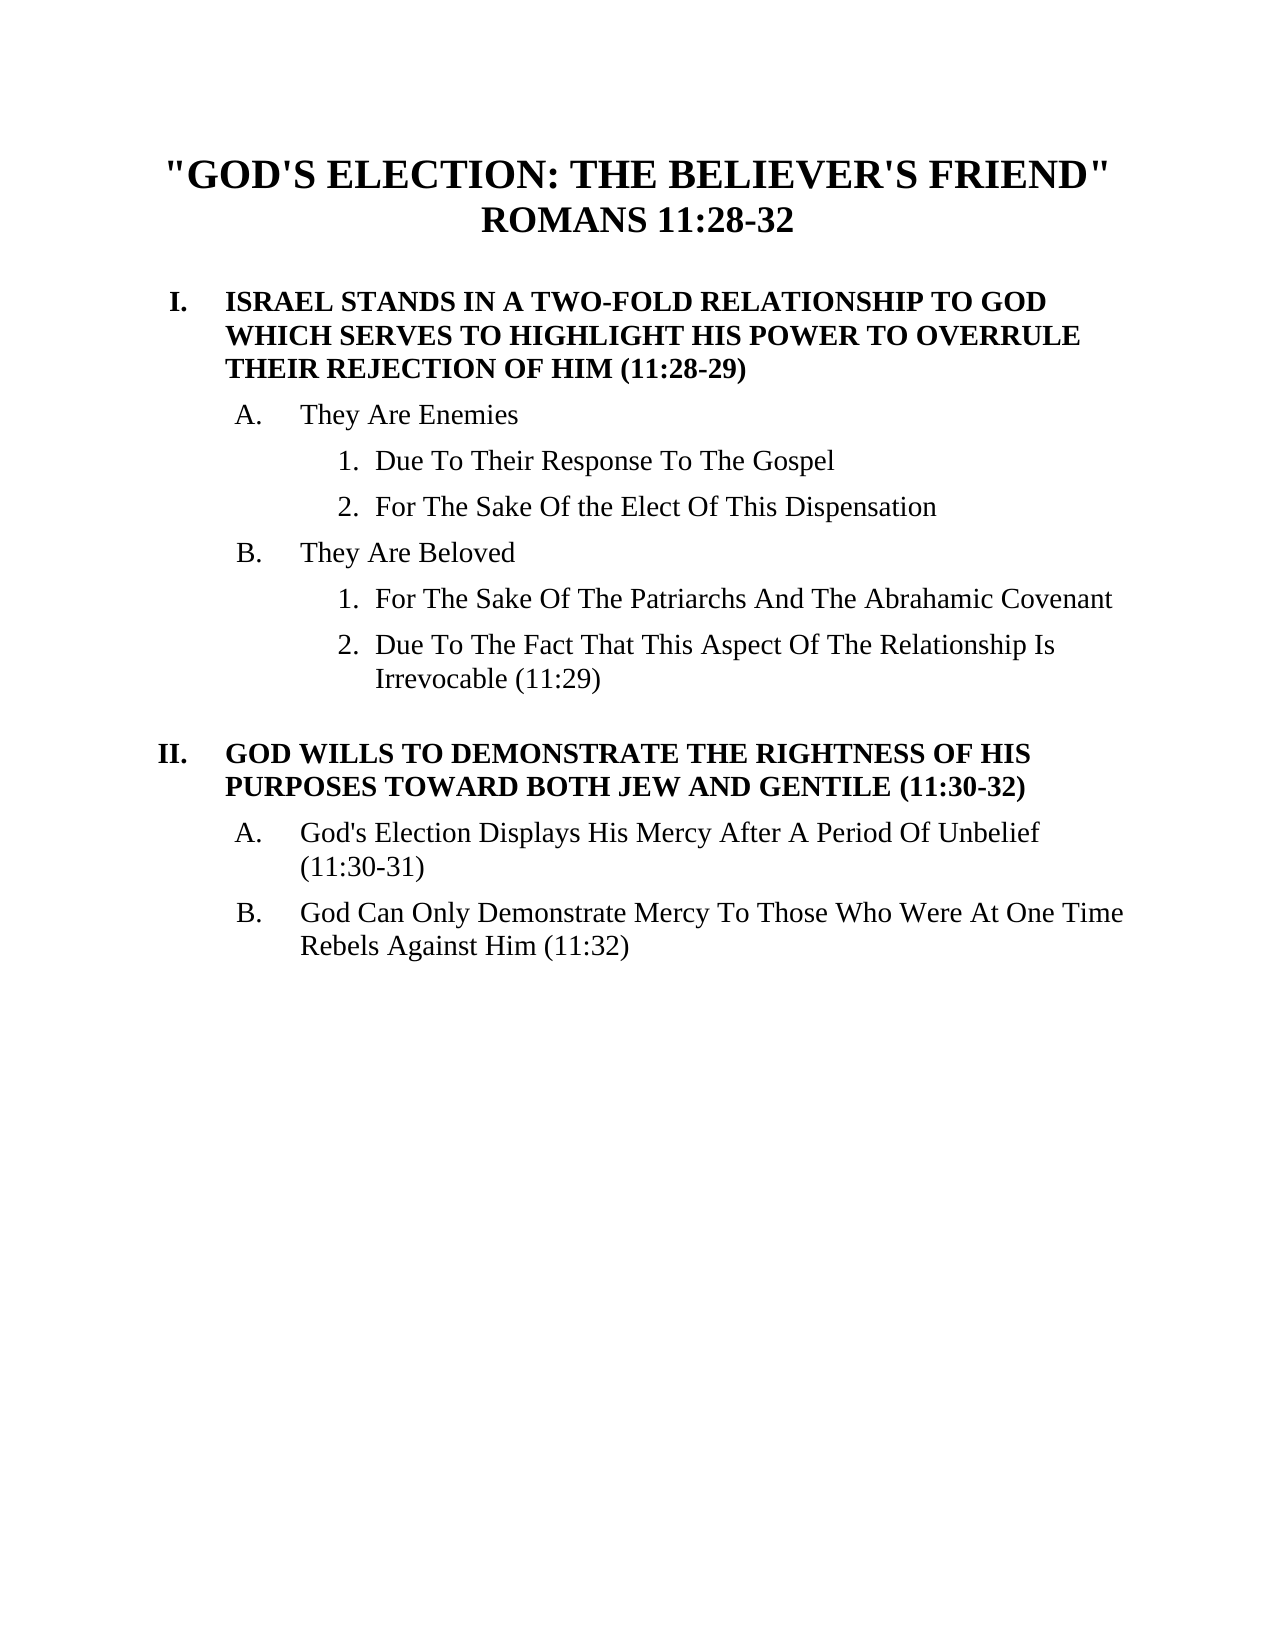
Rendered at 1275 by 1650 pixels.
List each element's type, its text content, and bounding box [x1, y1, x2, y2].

list For The Sake Of The Patriarchs And The Abrahamic Covenant [337, 581, 1125, 615]
list God Can Only Demonstrate Mercy To Those Who Were At One Time Rebels Against Him (11:32) [262, 895, 1125, 962]
list For The Sake Of the Elect Of This Dispensation [337, 489, 1125, 523]
list ISRAEL STANDS IN A TWO-FOLD RELATIONSHIP TO GOD WHICH SERVES TO HIGHLIGHT HIS POWER TO OVERRULE THEIR REJECTION OF HIM (11:28-29) [187, 284, 1125, 385]
list Due To The Fact That This Aspect Of The Relationship Is Irrevocable (11:29) [337, 627, 1125, 723]
subtitle "GOD'S ELECTION: THE BELIEVER'S FRIEND" [150, 150, 1125, 198]
list They Are Enemies [262, 397, 1125, 431]
list Due To Their Response To The Gospel [337, 443, 1125, 477]
list God's Election Displays His Mercy After A Period Of Unbelief (11:30-31) [262, 815, 1125, 882]
list GOD WILLS TO DEMONSTRATE THE RIGHTNESS OF HIS PURPOSES TOWARD BOTH JEW AND GENTILE (11:30-32) [187, 736, 1125, 803]
subtitle ROMANS 11:28-32 [150, 198, 1125, 241]
list They Are Beloved [262, 535, 1125, 569]
